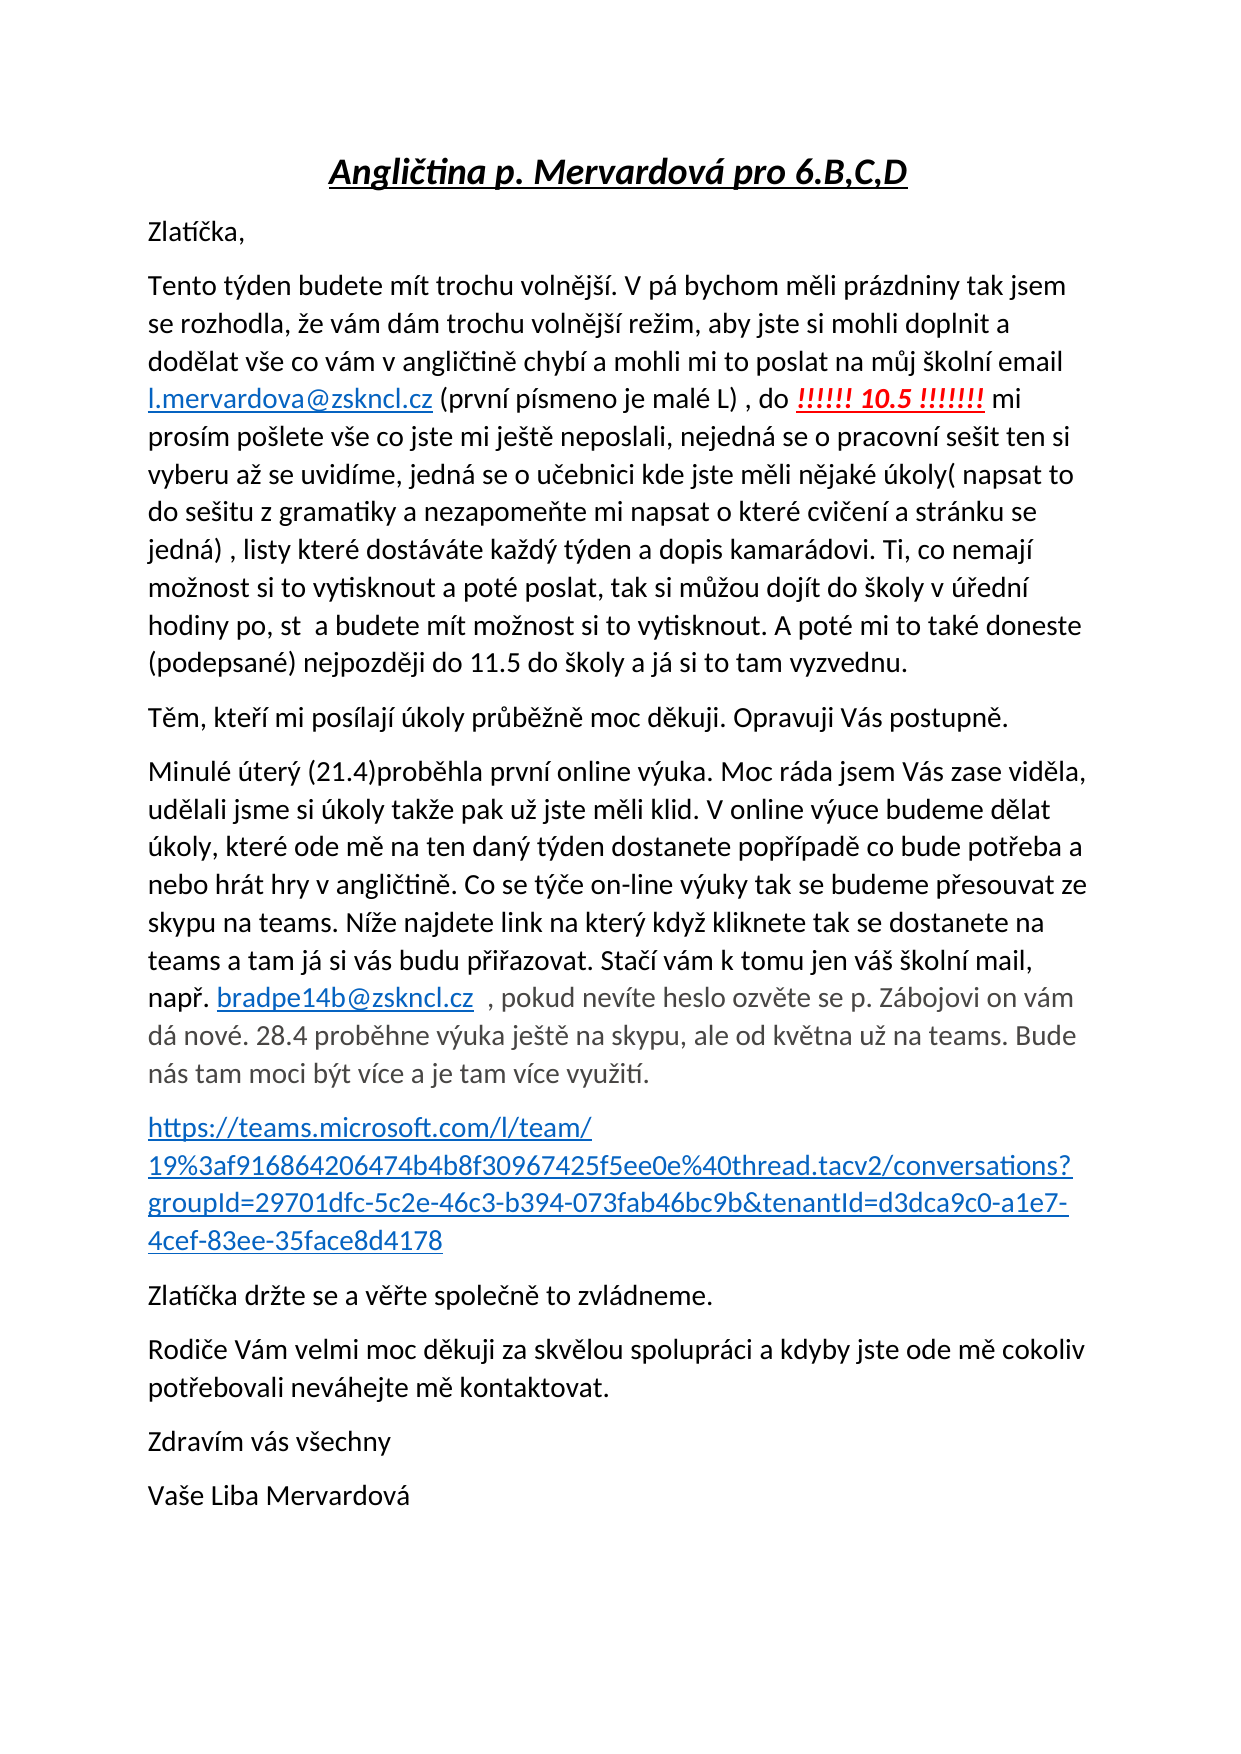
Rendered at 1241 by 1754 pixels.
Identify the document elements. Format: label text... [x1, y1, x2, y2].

text Zlatíčka držte se a věřte společně to zvládneme. [148, 1277, 1093, 1312]
text Těm, kteří mi posílají úkoly průběžně moc děkuji. Opravuji Vás postupně. [148, 699, 1093, 734]
text Zlatíčka, [148, 213, 1093, 248]
text https://teams.microsoft.com/l/team/19%3af916864206474b4b8f30967425f5ee0e%40thread.tacv2/conversations?groupId=29701dfc-5c2e-46c3-b394-073fab46bc9b&tenantId=d3dca9c0-a1e7-4cef-83ee-35face8d4178 [148, 1109, 1093, 1258]
text Minulé úterý (21.4)proběhla první online výuka. Moc ráda jsem Vás zase viděla, udělali jsme si úkoly takže pak už jste měli klid. V online výuce budeme dělat úkoly, které ode mě na ten daný týden dostanete popřípadě co bude potřeba a nebo hrát hry v angličtině. Co se týče on-line výuky tak se budeme přesouvat ze skypu na teams. Níže najdete link na který když kliknete tak se dostanete na teams a tam já si vás budu přiřazovat. Stačí vám k tomu jen váš školní mail, např. bradpe14b@zskncl.cz , pokud nevíte heslo ozvěte se p. Zábojovi on vám dá nové. 28.4 proběhne výuka ještě na skypu, ale od května už na teams. Bude nás tam moci být více a je tam více využití. [148, 753, 1093, 1090]
text Vaše Liba Mervardová [148, 1477, 1093, 1513]
text Angličtina p. Mervardová pro 6.B,C,D [148, 148, 1093, 193]
text Tento týden budete mít trochu volnější. V pá bychom měli prázdniny tak jsem se rozhodla, že vám dám trochu volnější režim, aby jste si mohli doplnit a dodělat vše co vám v angličtině chybí a mohli mi to poslat na můj školní email l.mervardova@zskncl.cz (první písmeno je malé L) , do !!!!!! 10.5 !!!!!!! mi prosím pošlete vše co jste mi ještě neposlali, nejedná se o pracovní sešit ten si vyberu až se uvidíme, jedná se o učebnici kde jste měli nějaké úkoly( napsat to do sešitu z gramatiky a nezapomeňte mi napsat o které cvičení a stránku se jedná) , listy které dostáváte každý týden a dopis kamarádovi. Ti, co nemají možnost si to vytisknout a poté poslat, tak si můžou dojít do školy v úřední hodiny po, st a budete mít možnost si to vytisknout. A poté mi to také doneste (podepsané) nejpozději do 11.5 do školy a já si to tam vyzvednu. [148, 267, 1093, 680]
text Zdravím vás všechny [148, 1423, 1093, 1459]
text Rodiče Vám velmi moc děkuji za skvělou spolupráci a kdyby jste ode mě cokoliv potřebovali neváhejte mě kontaktovat. [148, 1331, 1093, 1404]
